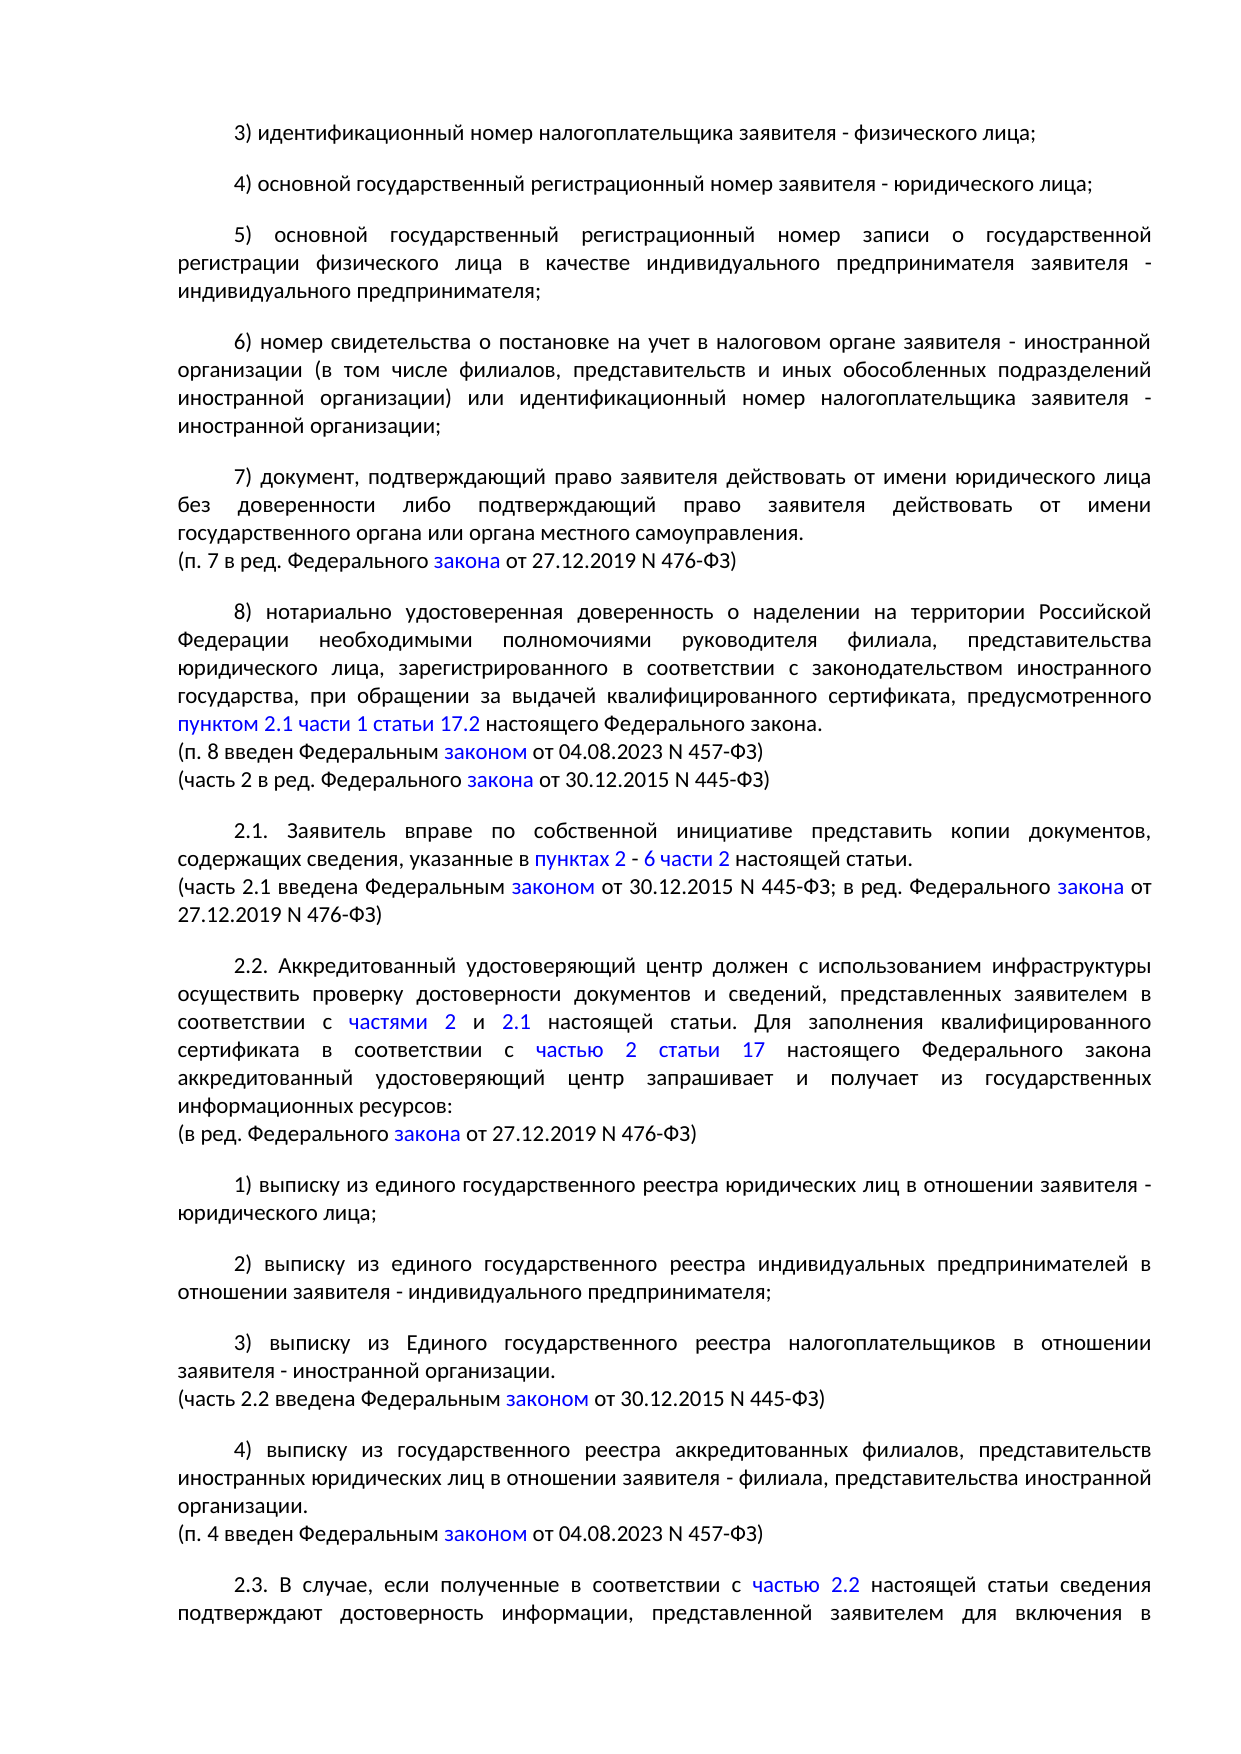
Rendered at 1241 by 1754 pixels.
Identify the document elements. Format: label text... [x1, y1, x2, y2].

text (часть 2 в ред. Федерального закона от 30.12.2015 N 445-ФЗ) [177, 765, 1152, 793]
text (часть 2.1 введена Федеральным законом от 30.12.2015 N 445-ФЗ; в ред. Федерального закона от 27.12.2019 N 476-ФЗ) [177, 872, 1152, 928]
text 2.2. Аккредитованный удостоверяющий центр должен с использованием инфраструктуры осуществить проверку достоверности документов и сведений, представленных заявителем в соответствии с частями 2 и 2.1 настоящей статьи. Для заполнения квалифицированного сертификата в соответствии с частью 2 статьи 17 настоящего Федерального закона аккредитованный удостоверяющий центр запрашивает и получает из государственных информационных ресурсов: [177, 951, 1152, 1119]
text (часть 2.2 введена Федеральным законом от 30.12.2015 N 445-ФЗ) [177, 1384, 1152, 1412]
text 6) номер свидетельства о постановке на учет в налоговом органе заявителя - иностранной организации (в том числе филиалов, представительств и иных обособленных подразделений иностранной организации) или идентификационный номер налогоплательщика заявителя - иностранной организации; [177, 327, 1152, 439]
text 5) основной государственный регистрационный номер записи о государственной регистрации физического лица в качестве индивидуального предпринимателя заявителя - индивидуального предпринимателя; [177, 220, 1152, 304]
text (в ред. Федерального закона от 27.12.2019 N 476-ФЗ) [177, 1119, 1152, 1147]
text 4) основной государственный регистрационный номер заявителя - юридического лица; [177, 169, 1152, 197]
text 2.1. Заявитель вправе по собственной инициативе представить копии документов, содержащих сведения, указанные в пунктах 2 - 6 части 2 настоящей статьи. [177, 816, 1152, 872]
text (п. 8 введен Федеральным законом от 04.08.2023 N 457-ФЗ) [177, 737, 1152, 765]
text 4) выписку из государственного реестра аккредитованных филиалов, представительств иностранных юридических лиц в отношении заявителя - филиала, представительства иностранной организации. [177, 1435, 1152, 1519]
text 7) документ, подтверждающий право заявителя действовать от имени юридического лица без доверенности либо подтверждающий право заявителя действовать от имени государственного органа или органа местного самоуправления. [177, 462, 1152, 546]
text 3) идентификационный номер налогоплательщика заявителя - физического лица; [177, 118, 1152, 146]
text 8) нотариально удостоверенная доверенность о наделении на территории Российской Федерации необходимыми полномочиями руководителя филиала, представительства юридического лица, зарегистрированного в соответствии с законодательством иностранного государства, при обращении за выдачей квалифицированного сертификата, предусмотренного пунктом 2.1 части 1 статьи 17.2 настоящего Федерального закона. [177, 597, 1152, 737]
text (п. 4 введен Федеральным законом от 04.08.2023 N 457-ФЗ) [177, 1519, 1152, 1547]
text (п. 7 в ред. Федерального закона от 27.12.2019 N 476-ФЗ) [177, 546, 1152, 574]
text 1) выписку из единого государственного реестра юридических лиц в отношении заявителя - юридического лица; [177, 1170, 1152, 1226]
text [177, 1570, 1152, 1626]
text 2) выписку из единого государственного реестра индивидуальных предпринимателей в отношении заявителя - индивидуального предпринимателя; [177, 1249, 1152, 1305]
text 3) выписку из Единого государственного реестра налогоплательщиков в отношении заявителя - иностранной организации. [177, 1328, 1152, 1384]
